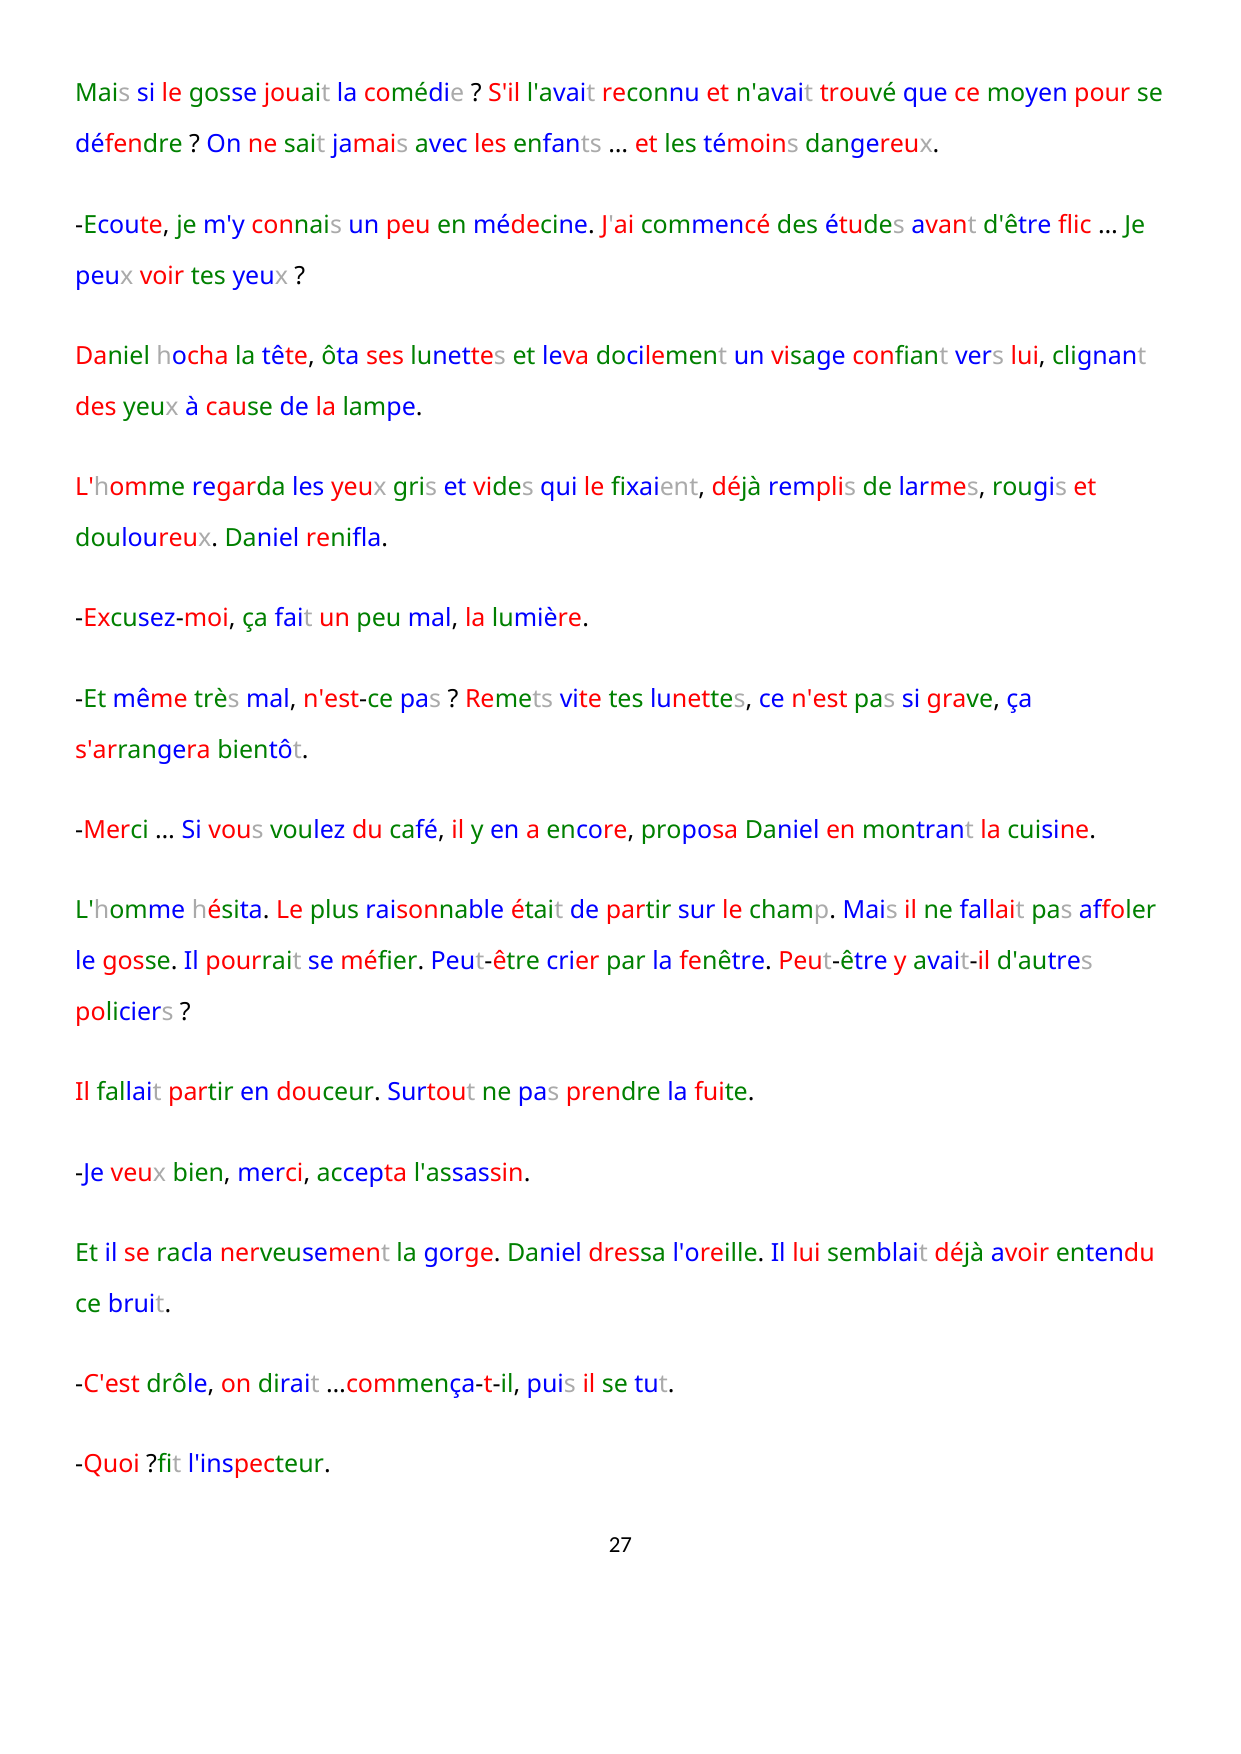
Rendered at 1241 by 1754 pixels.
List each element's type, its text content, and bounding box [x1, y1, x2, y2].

text -Excusez-moi, ça fait un peu mal, la lumière. [75, 600, 1165, 634]
text -Merci … Si vous voulez du café, il y en a encore, proposa Daniel en montrant la cuisine. [75, 811, 1165, 846]
text Mais si le gosse jouait la comédie ? S'il l'avait reconnu et n'avait trouvé que ce moyen pour se défendre ? On ne sait jamais avec les enfants … et les témoins dangereux. [75, 75, 1165, 160]
text -Et même très mal, n'est-ce pas ? Remets vite tes lunettes, ce n'est pas si grave, ça s'arrangera bientôt. [75, 680, 1165, 765]
text Il fallait partir en douceur. Surtout ne pas prendre la fuite. [75, 1074, 1165, 1108]
text Et il se racla nerveusement la gorge. Daniel dressa l'oreille. Il lui semblait déjà avoir entendu ce bruit. [75, 1234, 1165, 1319]
text -Quoi ?fit l'inspecteur. [75, 1446, 1165, 1480]
text -C'est drôle, on dirait …commença-t-il, puis il se tut. [75, 1366, 1165, 1400]
text -Ecoute, je m'y connais un peu en médecine. J'ai commencé des études avant d'être flic … Je peux voir tes yeux ? [75, 206, 1165, 291]
text -Je veux bien, merci, accepta l'assassin. [75, 1154, 1165, 1188]
text L'homme hésita. Le plus raisonnable était de partir sur le champ. Mais il ne fallait pas affoler le gosse. Il pourrait se méfier. Peut-être crier par la fenêtre. Peut-être y avait-il d'autres policiers ? [75, 892, 1165, 1028]
text Daniel hocha la tête, ôta ses lunettes et leva docilement un visage confiant vers lui, clignant des yeux à cause de la lampe. [75, 337, 1165, 423]
text L'homme regarda les yeux gris et vides qui le fixaient, déjà remplis de larmes, rougis et douloureux. Daniel renifla. [75, 469, 1165, 554]
